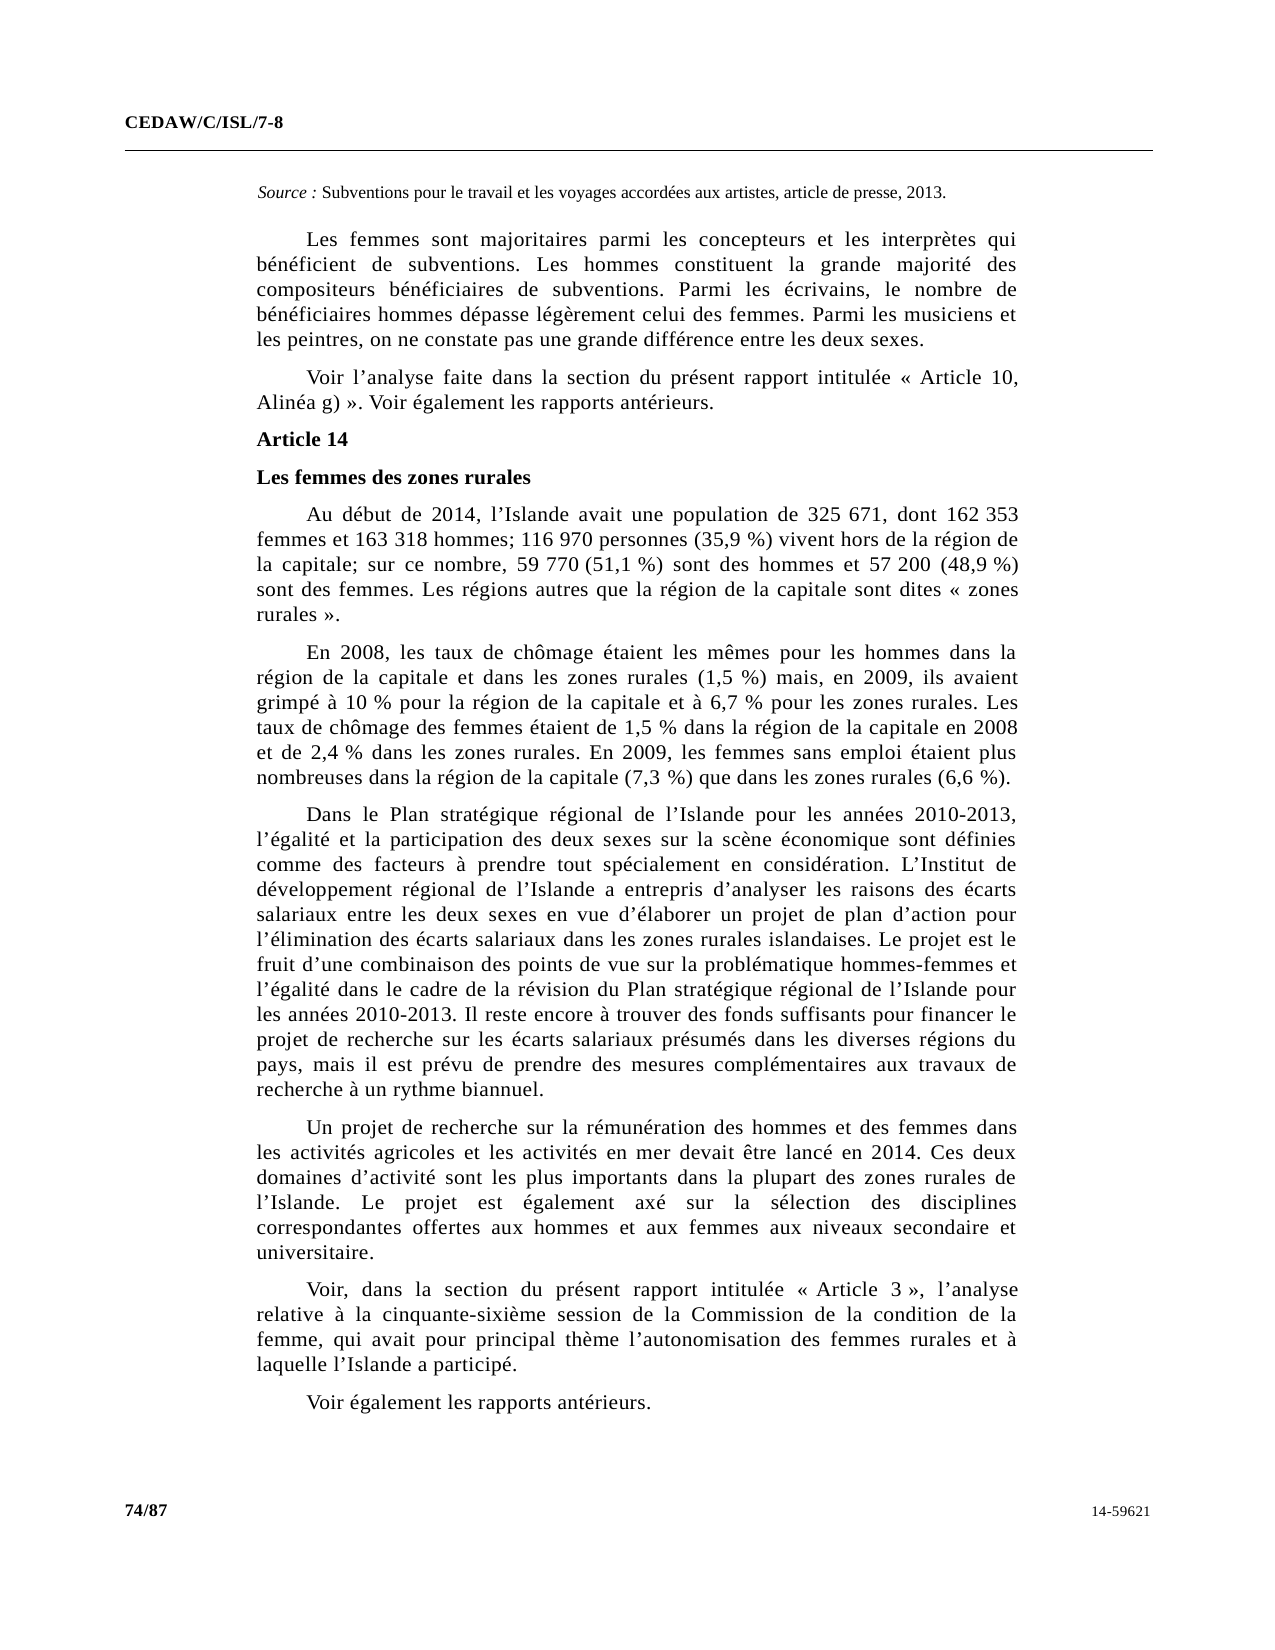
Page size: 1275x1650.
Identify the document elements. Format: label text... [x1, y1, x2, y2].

text En 2008, les taux de chômage étaient les mêmes pour les hommes dans la région de la capitale et dans les zones rurales (1,5 %) mais, en 2009, ils avaient grimpé à 10 % pour la région de la capitale et à 6,7 % pour les zones rurales. Les taux de chômage des femmes étaient de 1,5 % dans la région de la capitale en 2008 et de 2,4 % dans les zones rurales. En 2009, les femmes sans emploi étaient plus nombreuses dans la région de la capitale (7,3 %) que dans les zones rurales (6,6 %). [256, 639, 1018, 789]
text Voir également les rapports antérieurs. [256, 1389, 1018, 1414]
text Les femmes sont majoritaires parmi les concepteurs et les interprètes qui bénéficient de subventions. Les hommes constituent la grande majorité des compositeurs bénéficiaires de subventions. Parmi les écrivains, le nombre de bénéficiaires hommes dépasse légèrement celui des femmes. Parmi les musiciens et les peintres, on ne constate pas une grande différence entre les deux sexes. [256, 227, 1018, 352]
text Au début de 2014, l’Islande avait une population de 325 671, dont 162 353 femmes et 163 318 hommes; 116 970 personnes (35,9 %) vivent hors de la région de la capitale; sur ce nombre, 59 770 (51,1 %) sont des hommes et 57 200 (48,9 %) sont des femmes. Les régions autres que la région de la capitale sont dites « zones rurales ». [256, 502, 1018, 627]
text Un projet de recherche sur la rémunération des hommes et des femmes dans les activités agricoles et les activités en mer devait être lancé en 2014. Ces deux domaines d’activité sont les plus importants dans la plupart des zones rurales de l’Islande. Le projet est également axé sur la sélection des disciplines correspondantes offertes aux hommes et aux femmes aux niveaux secondaire et universitaire. [256, 1114, 1018, 1264]
text Les femmes des zones rurales [124, 464, 1019, 489]
text Voir l’analyse faite dans la section du présent rapport intitulée « Article 10, Alinéa g) ». Voir également les rapports antérieurs. [256, 364, 1018, 414]
text Voir, dans la section du présent rapport intitulée « Article 3 », l’analyse relative à la cinquante-sixième session de la Commission de la condition de la femme, qui avait pour principal thème l’autonomisation des femmes rurales et à laquelle l’Islande a participé. [256, 1277, 1018, 1377]
text Dans le Plan stratégique régional de l’Islande pour les années 2010-2013, l’égalité et la participation des deux sexes sur la scène économique sont définies comme des facteurs à prendre tout spécialement en considération. L’Institut de développement régional de l’Islande a entrepris d’analyser les raisons des écarts salariaux entre les deux sexes en vue d’élaborer un projet de plan d’action pour l’élimination des écarts salariaux dans les zones rurales islandaises. Le projet est le fruit d’une combinaison des points de vue sur la problématique hommes-femmes et l’égalité dans le cadre de la révision du Plan stratégique régional de l’Islande pour les années 2010-2013. Il reste encore à trouver des fonds suffisants pour financer le projet de recherche sur les écarts salariaux présumés dans les diverses régions du pays, mais il est prévu de prendre des mesures complémentaires aux travaux de recherche à un rythme biannuel. [256, 802, 1018, 1102]
text Source : Subventions pour le travail et les voyages accordées aux artistes, article de presse, 2013. [243, 181, 1032, 202]
text Article 14 [124, 427, 1151, 452]
